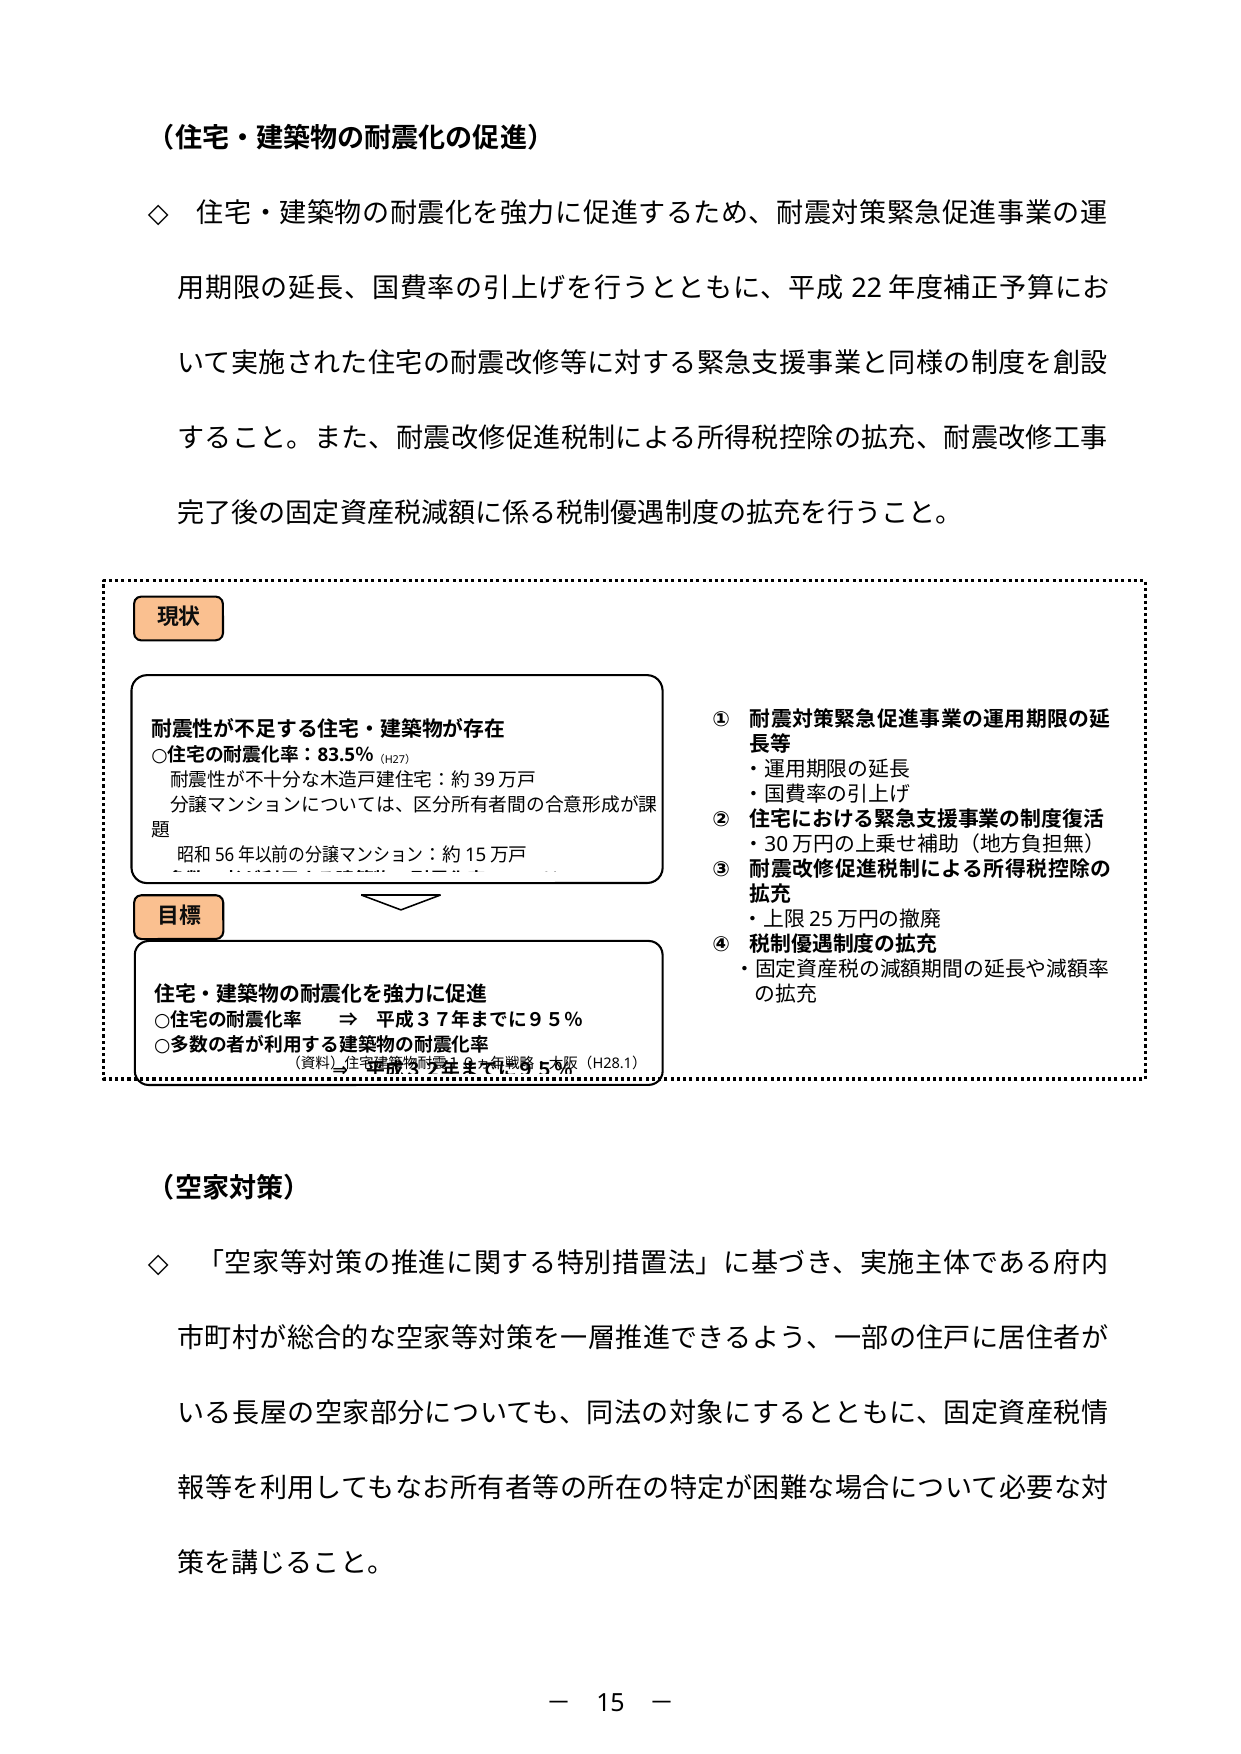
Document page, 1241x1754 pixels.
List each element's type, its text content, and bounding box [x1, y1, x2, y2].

text ◇ 住宅・建築物の耐震化を強力に促進するため、耐震対策緊急促進事業の運用期限の延長、国費率の引上げを行うとともに、平成22年度補正予算において実施された住宅の耐震改修等に対する緊急支援事業と同様の制度を創設すること。また、耐震改修促進税制による所得税控除の拡充、耐震改修工事完了後の固定資産税減額に係る税制優遇制度の拡充を行うこと。 [148, 173, 1110, 548]
text （空家対策） [148, 1148, 1110, 1223]
text （住宅・建築物の耐震化の促進） [148, 98, 1110, 173]
text ◇ 「空家等対策の推進に関する特別措置法」に基づき、実施主体である府内市町村が総合的な空家等対策を一層推進できるよう、一部の住戸に居住者がいる長屋の空家部分についても、同法の対象にするとともに、固定資産税情報等を利用してもなお所有者等の所在の特定が困難な場合について必要な対策を講じること。 [148, 1223, 1110, 1598]
